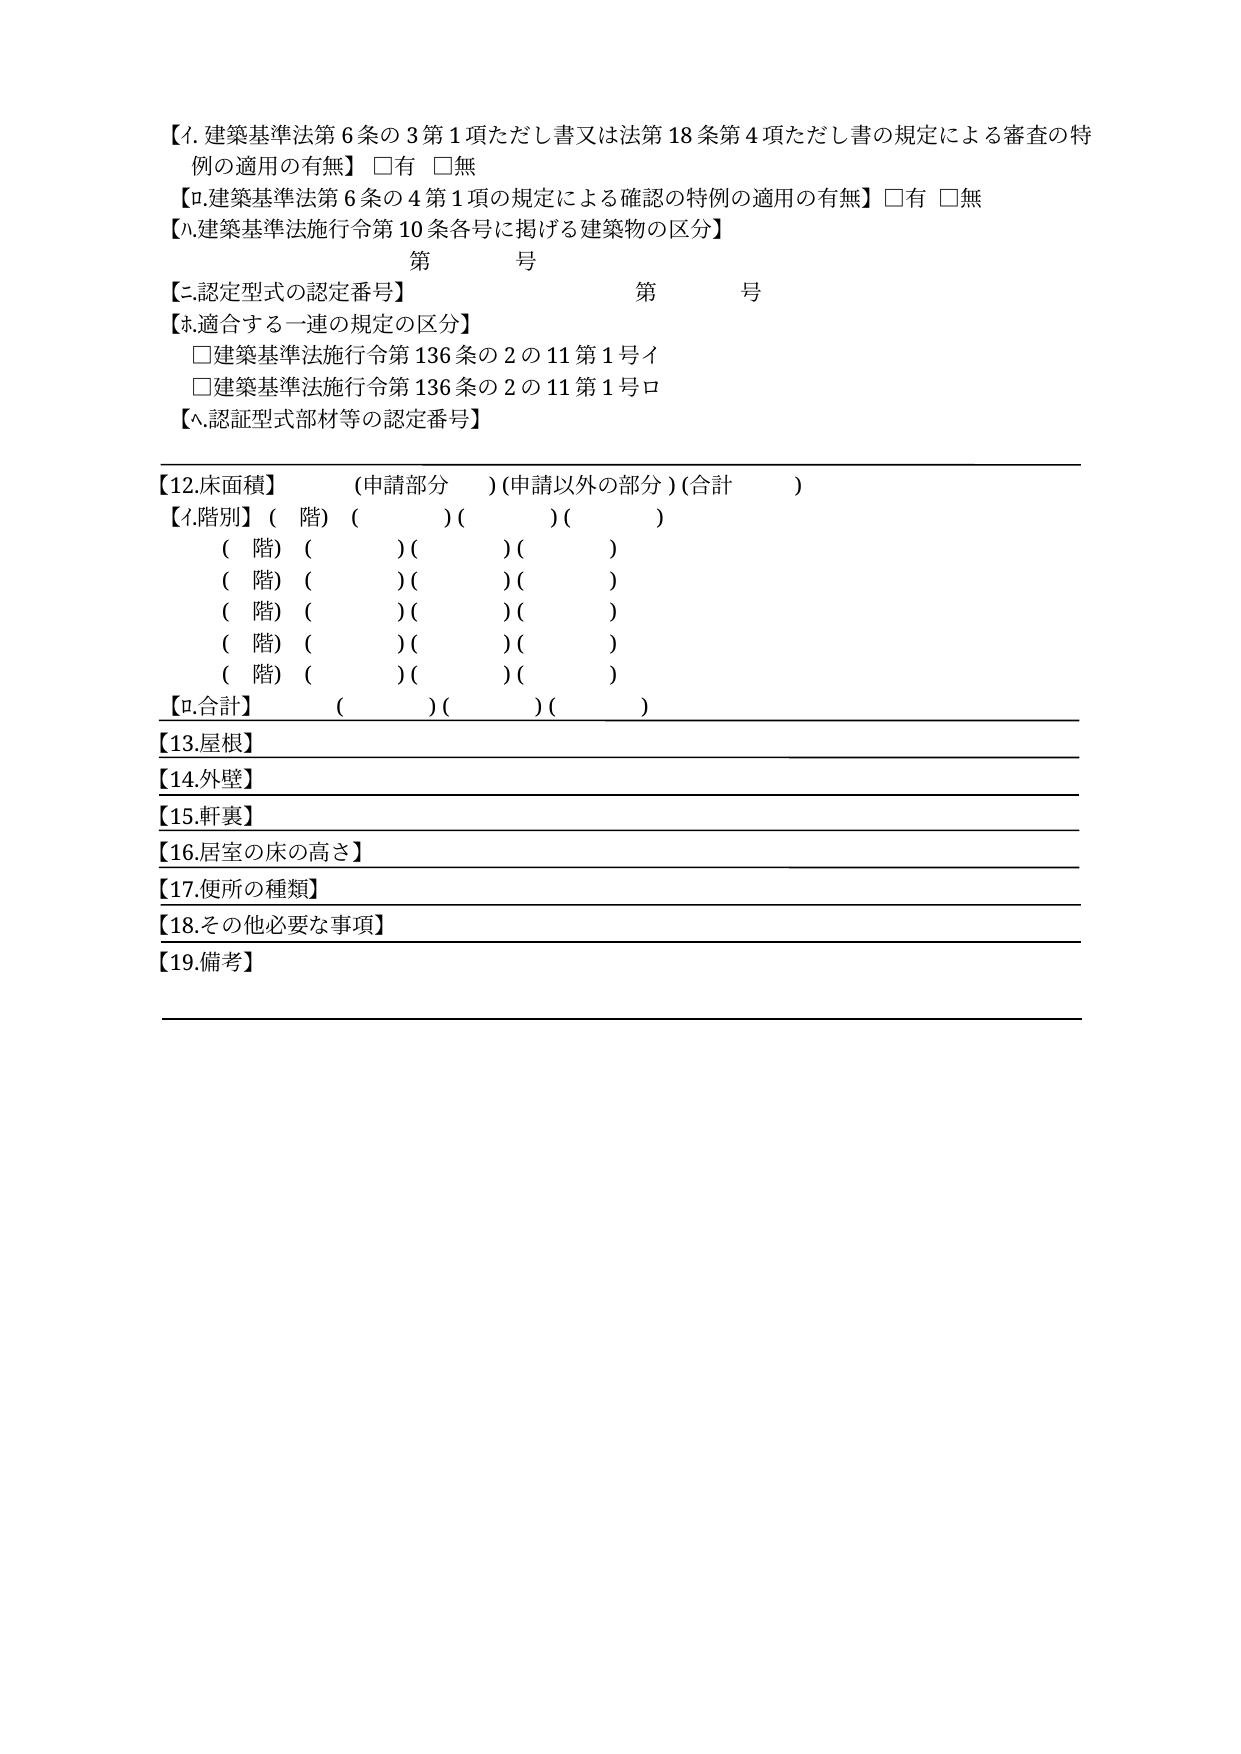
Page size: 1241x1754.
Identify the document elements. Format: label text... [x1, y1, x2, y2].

text 【14.外壁】 [148, 762, 1093, 794]
text 【19.備考】 [148, 945, 1093, 977]
text ( 階) ( ) ( ) ( ) [148, 594, 1093, 626]
text ( 階) ( ) ( ) ( ) [148, 563, 1093, 594]
text 【ﾎ.適合する一連の規定の区分】 [148, 307, 1093, 339]
text 【15.軒裏】 [148, 799, 1093, 830]
text 【18.その他必要な事項】 [148, 908, 1093, 940]
text 【ｲ. 建築基準法第6条の3第1項ただし書又は法第18条第4項ただし書の規定による審査の特例の適用の有無】 □有 □無 [148, 118, 1093, 181]
text ( 階) ( ) ( ) ( ) [148, 626, 1093, 658]
text 【ﾍ.認証型式部材等の認定番号】 [148, 402, 1093, 433]
text □建築基準法施行令第136条の2の11第1号イ [148, 339, 1093, 370]
text 【ﾆ.認定型式の認定番号】 第 号 [148, 276, 1093, 307]
text 第 号 [148, 244, 1093, 276]
text 【ﾛ.建築基準法第6条の4第1項の規定による確認の特例の適用の有無】□有 □無 [148, 181, 1093, 213]
text 【ﾛ.合計】 ( ) ( ) ( ) [148, 689, 1093, 721]
text 【12.床面積】 (申請部分 ) (申請以外の部分 ) (合計 ) [148, 468, 1093, 500]
text 【13.屋根】 [148, 726, 1093, 757]
text 【16.居室の床の高さ】 [148, 835, 1093, 867]
text 【ｲ.階別】 ( 階) ( ) ( ) ( ) [148, 500, 1093, 531]
text 【17.便所の種類】 [148, 872, 1093, 903]
text ( 階) ( ) ( ) ( ) [148, 531, 1093, 563]
text □建築基準法施行令第136条の2の11第1号ロ [148, 370, 1093, 402]
text ( 階) ( ) ( ) ( ) [148, 658, 1093, 689]
text 【ﾊ.建築基準法施行令第10条各号に掲げる建築物の区分】 [148, 213, 1093, 244]
